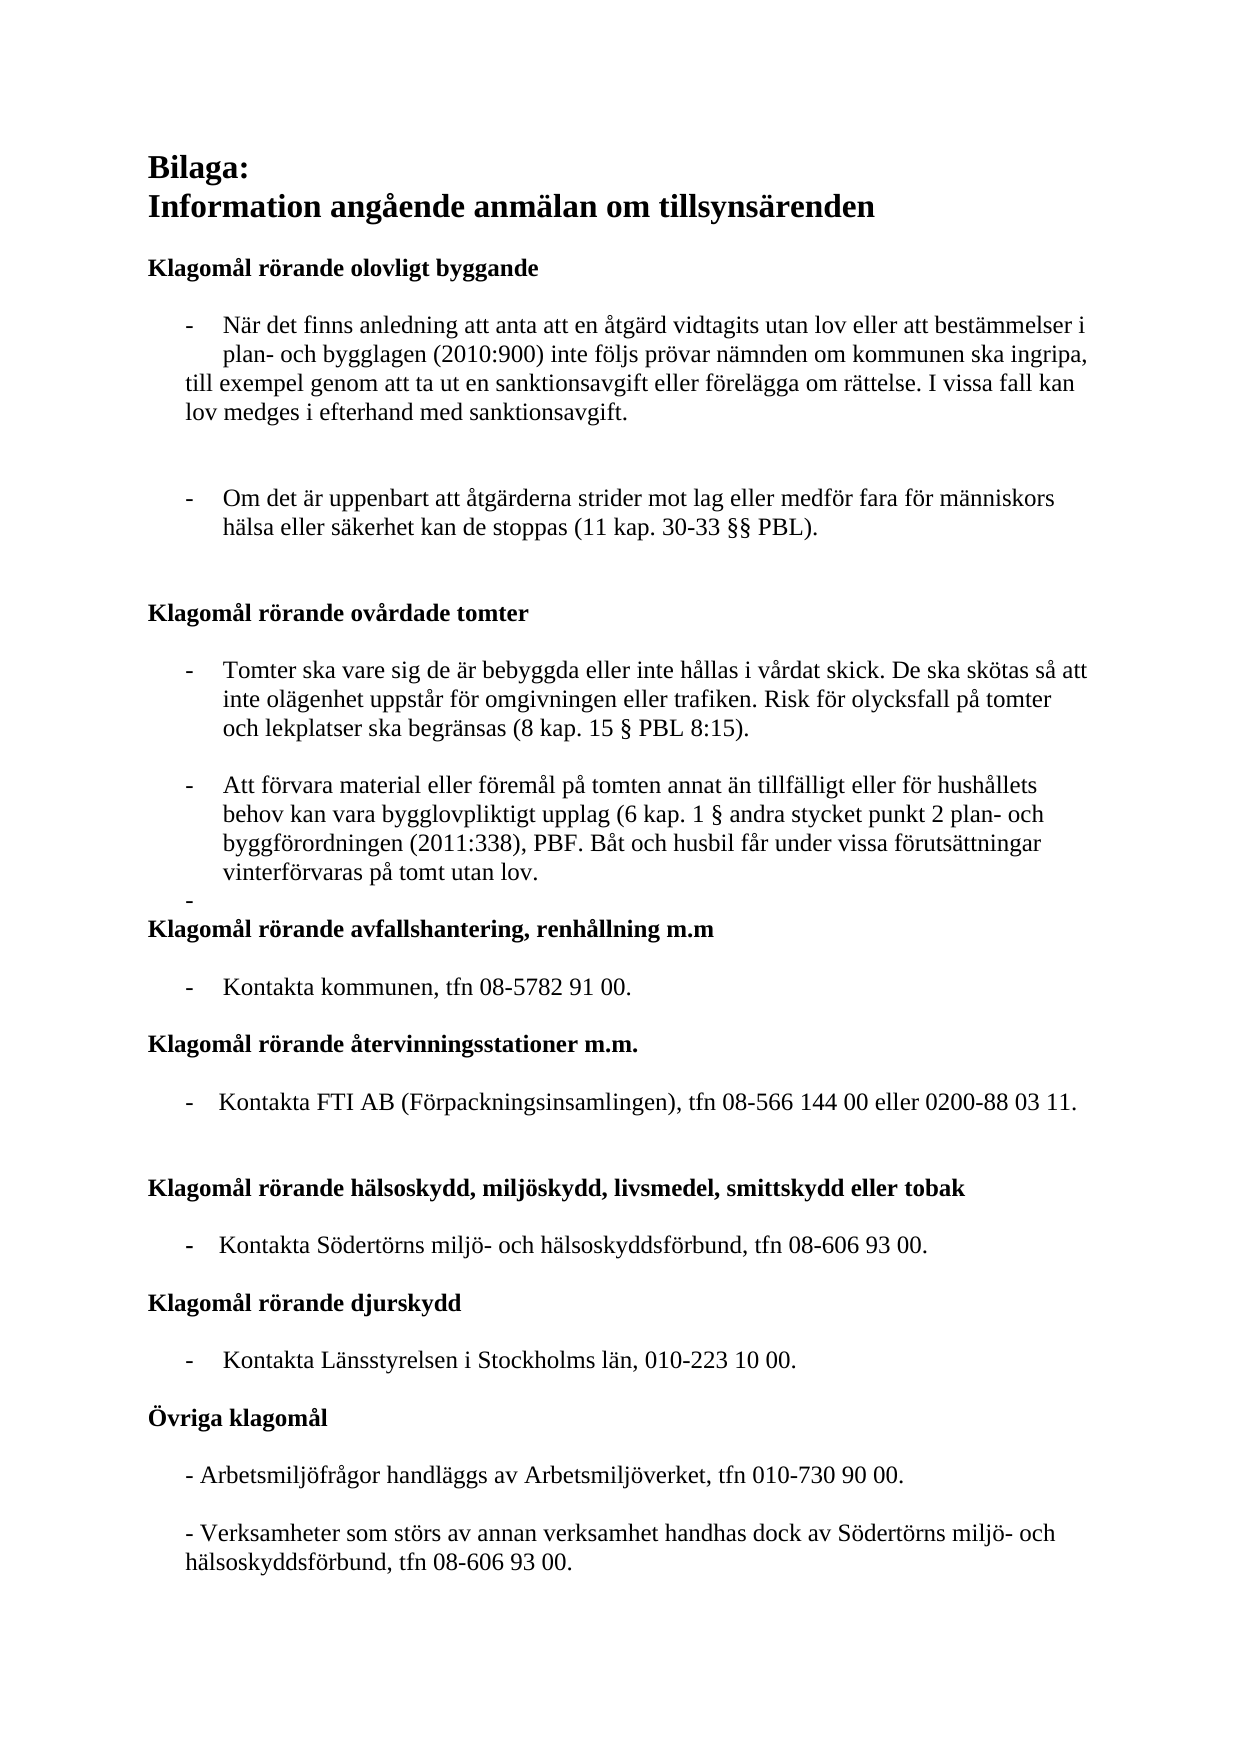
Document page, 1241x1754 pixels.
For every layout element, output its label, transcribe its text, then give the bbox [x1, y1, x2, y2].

list Tomter ska vare sig de är bebyggda eller inte hållas i vårdat skick. De ska skötas så att [185, 656, 1093, 684]
text plan- och bygglagen (2010:900) inte följs prövar nämnden om kommunen ska ingripa, till exempel genom att ta ut en sanktionsavgift eller förelägga om rättelse. I vissa fall kan lov medges i efterhand med sanktionsavgift. [185, 339, 1093, 426]
list När det finns anledning att anta att en åtgärd vidtagits utan lov eller att bestämmelser i [185, 311, 1093, 339]
list Om det är uppenbart att åtgärderna strider mot lag eller medför fara för människors [185, 483, 1093, 512]
list Att förvara material eller föremål på tomten annat än tillfälligt eller för hushållets behov kan vara bygglovpliktigt upplag (6 kap. 1 § andra stycket punkt 2 plan- och byggförordningen (2011:338), PBF. Båt och husbil får under vissa förutsättningar vinterförvaras på tomt utan lov. [185, 771, 1093, 886]
text Klagomål rörande djurskydd [148, 1288, 1093, 1317]
text Klagomål rörande återvinningsstationer m.m. [148, 1029, 1093, 1058]
text Klagomål rörande avfallshantering, renhållning m.m [148, 914, 1093, 943]
text - Kontakta Södertörns miljö- och hälsoskyddsförbund, tfn 08-606 93 00. [148, 1231, 1093, 1259]
text - Verksamheter som störs av annan verksamhet handhas dock av Södertörns miljö- och hälsoskyddsförbund, tfn 08-606 93 00. [185, 1518, 1093, 1576]
text Övriga klagomål [148, 1403, 1093, 1432]
list Kontakta Länsstyrelsen i Stockholms län, 010-223 10 00. [185, 1346, 1093, 1374]
list Kontakta kommunen, tfn 08-5782 91 00. [185, 972, 1093, 1001]
text Klagomål rörande olovligt byggande [148, 253, 1093, 282]
text Bilaga: [148, 148, 1093, 186]
text Klagomål rörande hälsoskydd, miljöskydd, livsmedel, smittskydd eller tobak [148, 1173, 1093, 1202]
text - Arbetsmiljöfrågor handläggs av Arbetsmiljöverket, tfn 010-730 90 00. [185, 1461, 1093, 1489]
text inte olägenhet uppstår för omgivningen eller trafiken. Risk för olycksfall på tomter [148, 684, 1093, 713]
text Klagomål rörande ovårdade tomter [148, 598, 1093, 627]
text och lekplatser ska begränsas (8 kap. 15 § PBL 8:15). [148, 713, 1093, 742]
text - Kontakta FTI AB (Förpackningsinsamlingen), tfn 08-566 144 00 eller 0200-88 03 11. [148, 1087, 1093, 1116]
text Information angående anmälan om tillsynsärenden [148, 186, 1093, 224]
text hälsa eller säkerhet kan de stoppas (11 kap. 30-33 §§ PBL). [185, 512, 1093, 541]
